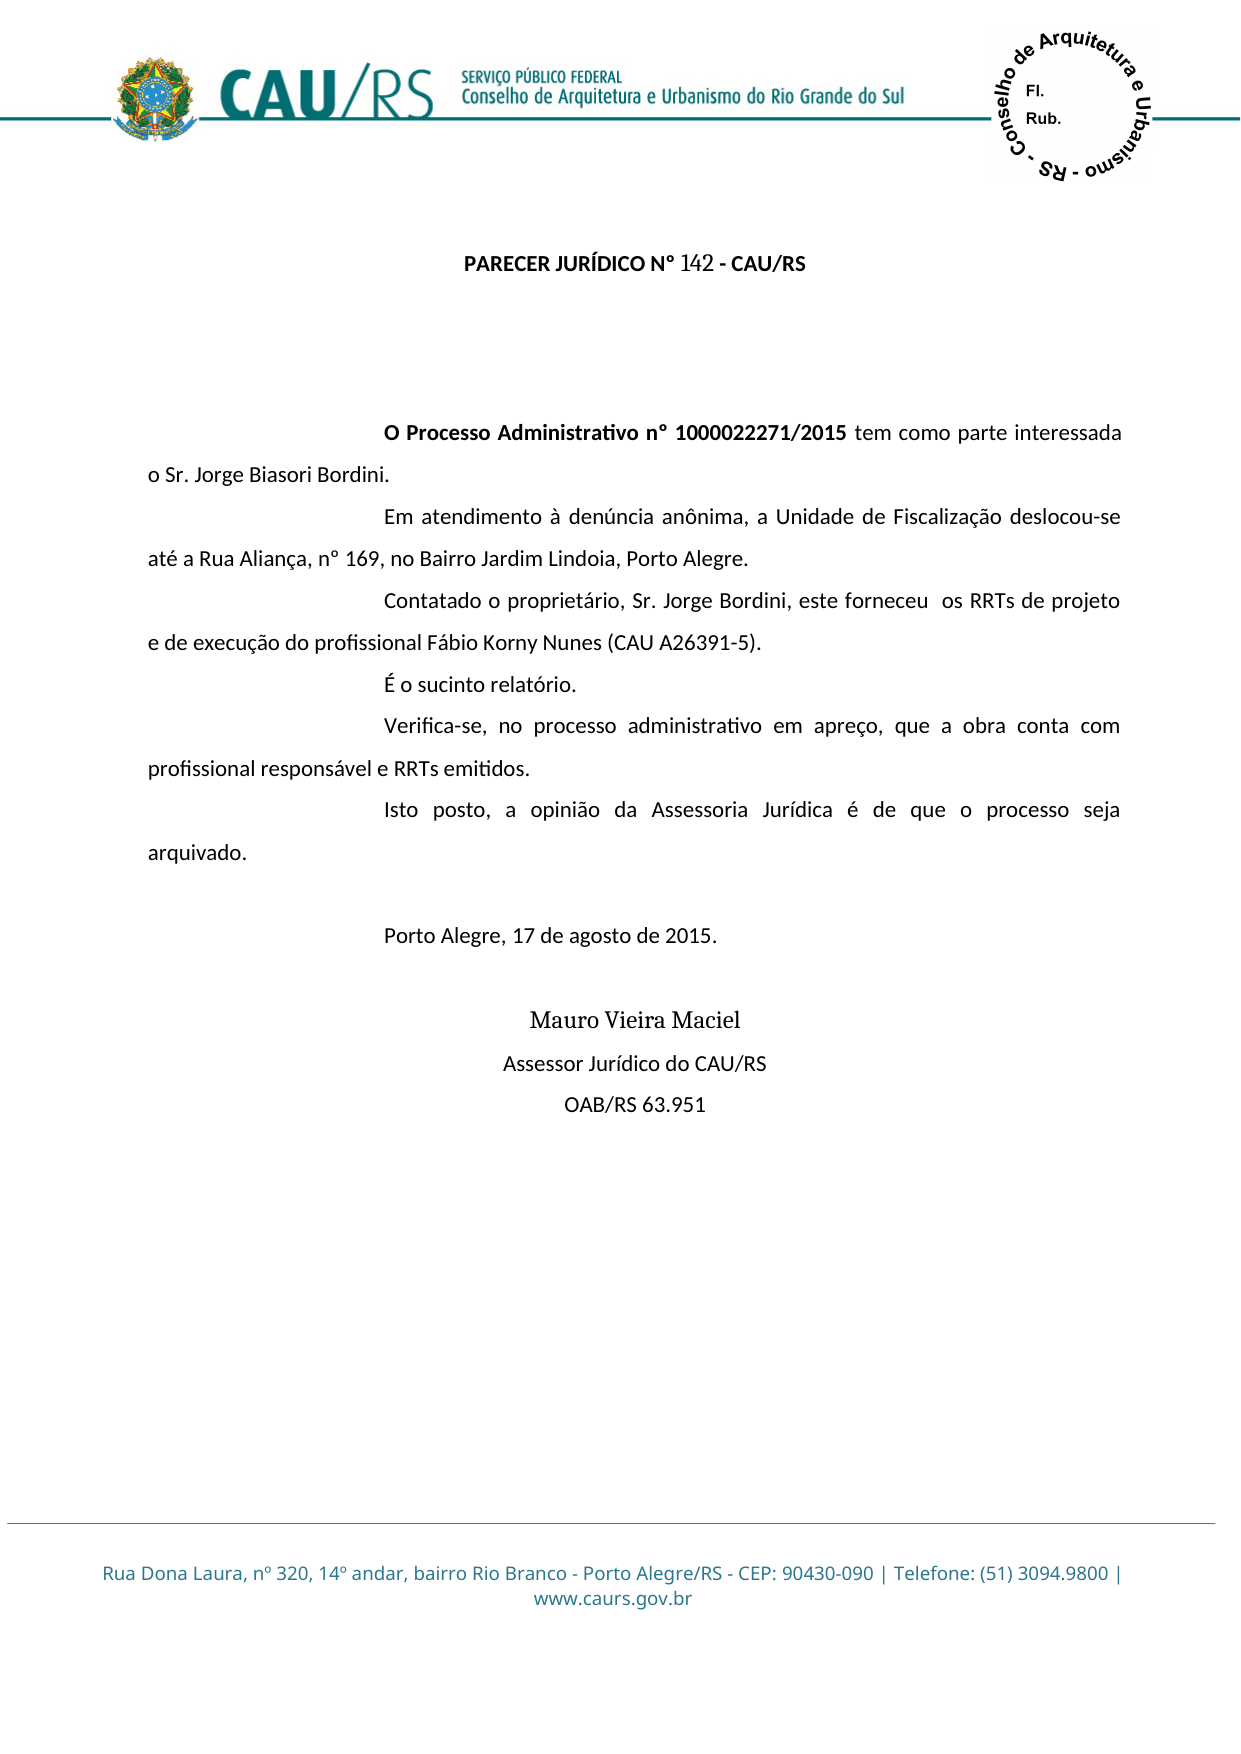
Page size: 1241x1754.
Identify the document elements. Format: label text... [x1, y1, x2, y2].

text Porto Alegre, . [148, 922, 1122, 949]
text Contatado o proprietário, Sr. Jorge Bordini, este forneceu os RRTs de projeto e de execução do profissional Fábio Korny Nunes (CAU A26391-5). [148, 586, 1122, 656]
text Em atendimento à denúncia anônima, a Unidade de Fiscalização deslocou-se até a Rua Aliança, nº 169, no Bairro Jardim Lindoia, Porto Alegre. [148, 502, 1122, 572]
text Isto posto, a opinião da Assessoria Jurídica é de que o processo seja arquivado. [148, 796, 1122, 866]
text PARECER JURÍDICO Nº - CAU/RS [148, 249, 1122, 277]
text O Processo Administrativo nº 1000022271/2015 tem como parte interessada o Sr. Jorge Biasori Bordini. [148, 418, 1122, 488]
text Assessor Jurídico do CAU/RS [148, 1049, 1122, 1077]
text É o sucinto relatório. [148, 670, 1122, 698]
text OAB/RS 63.951 [148, 1091, 1122, 1119]
text Verifica-se, no processo administrativo em apreço, que a obra conta com profissional responsável e RRTs emitidos. [148, 712, 1122, 782]
picture [0, 0, 1241, 183]
